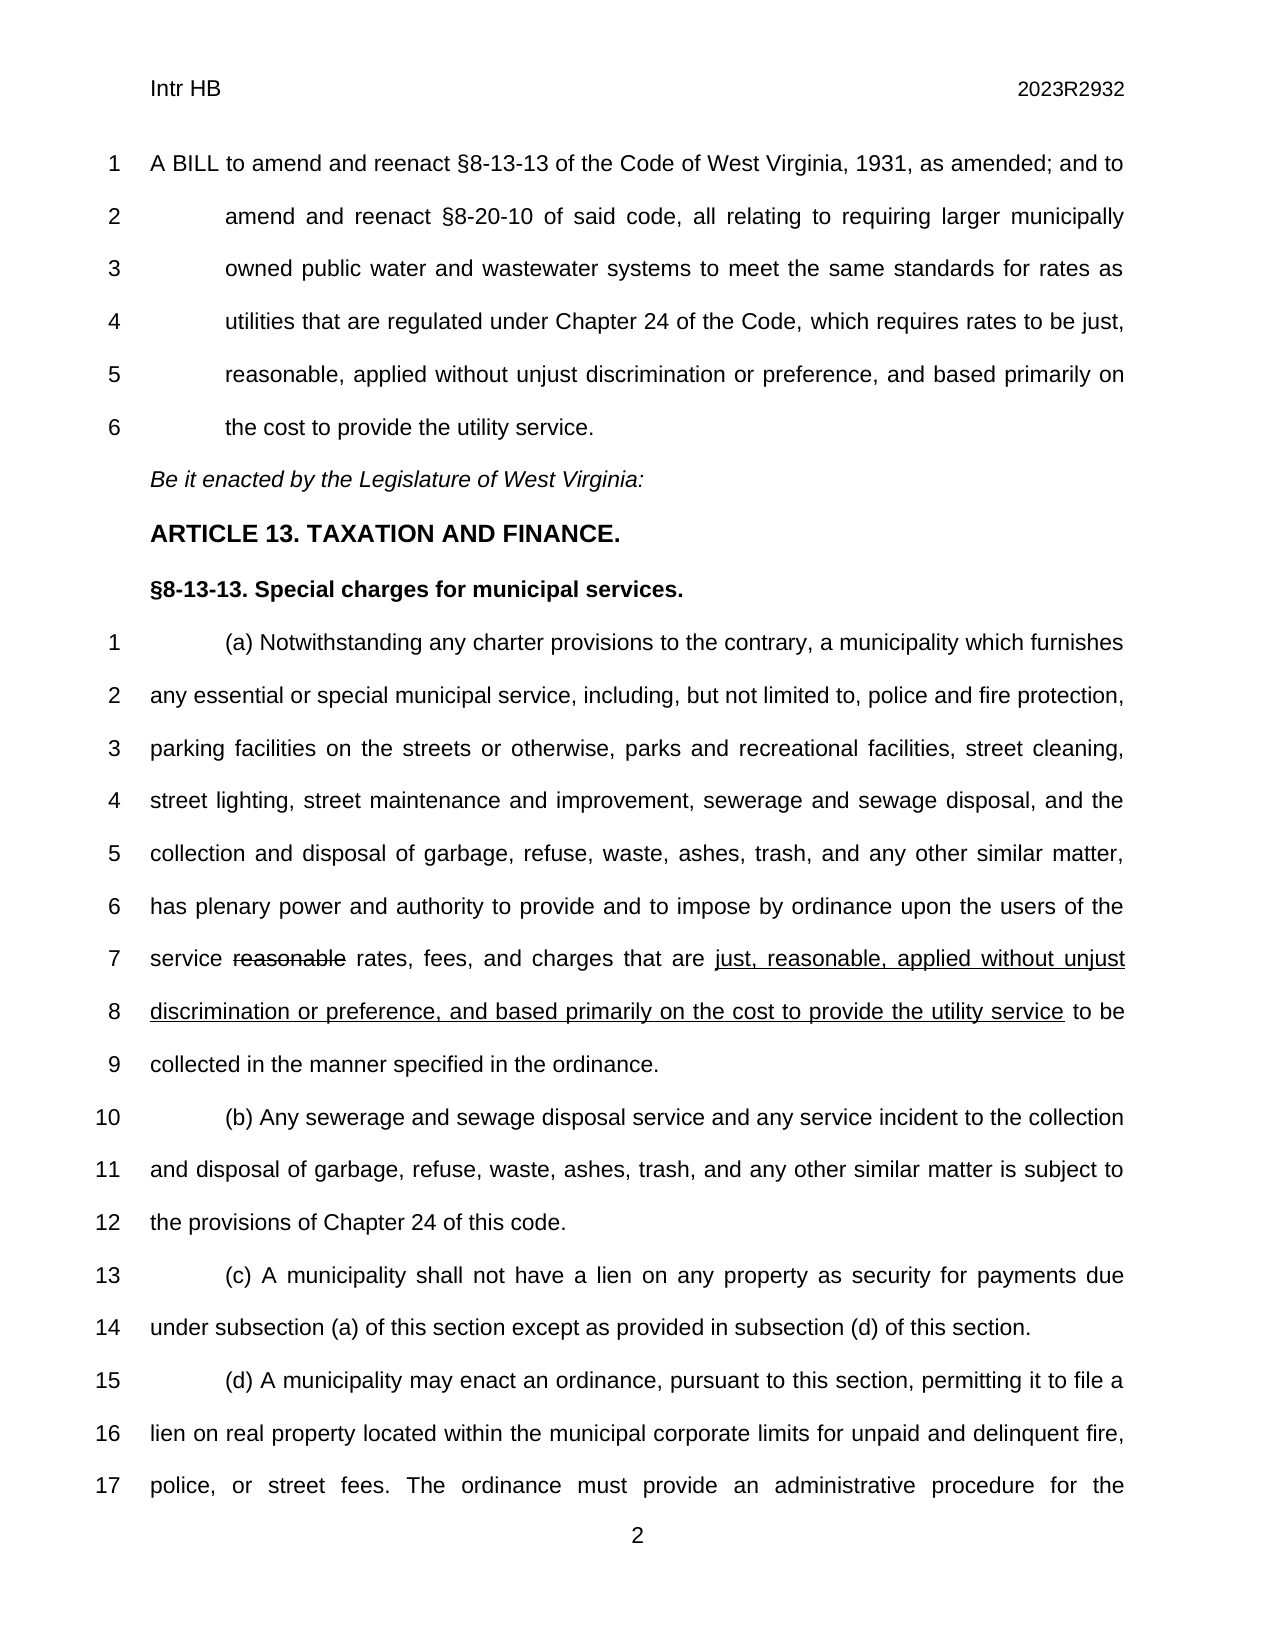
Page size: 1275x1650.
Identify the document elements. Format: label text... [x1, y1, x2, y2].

text (b) Any sewerage and sewage disposal service and any service incident to the collection and disposal of garbage, refuse, waste, ashes, trash, and any other similar matter is subject to the provisions of Chapter 24 of this code. [150, 1103, 1125, 1235]
text (c) A municipality shall not have a lien on any property as security for payments due under subsection (a) of this section except as provided in subsection (d) of this section. [150, 1262, 1125, 1341]
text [150, 1367, 1125, 1499]
text (a) Notwithstanding any charter provisions to the contrary, a municipality which furnishes any essential or special municipal service, including, but not limited to, police and fire protection, parking facilities on the streets or otherwise, parks and recreational facilities, street cleaning, street lighting, street maintenance and improvement, sewerage and sewage disposal, and the collection and disposal of garbage, refuse, waste, ashes, trash, and any other similar matter, has plenary power and authority to provide and to impose by ordinance upon the users of the service reasonable rates, fees, and charges that are just, reasonable, applied without unjust discrimination or preference, and based primarily on the cost to provide the utility service to be collected in the manner specified in the ordinance. [150, 629, 1125, 1077]
subtitle §8-13-13. Special charges for municipal services. [150, 576, 1125, 603]
text Be it enacted by the Legislature of West Virginia: [150, 466, 1125, 493]
subtitle ARTICLE 13. TAXATION AND FINANCE. [150, 519, 1125, 548]
title A BILL to amend and reenact §8-13-13 of the Code of West Virginia, 1931, as amended; and to amend and reenact §8-20-10 of said code, all relating to requiring larger municipally owned public water and wastewater systems to meet the same standards for rates as utilities that are regulated under Chapter 24 of the Code, which requires rates to be just, reasonable, applied without unjust discrimination or preference, and based primarily on the cost to provide the utility service. [150, 150, 1125, 440]
